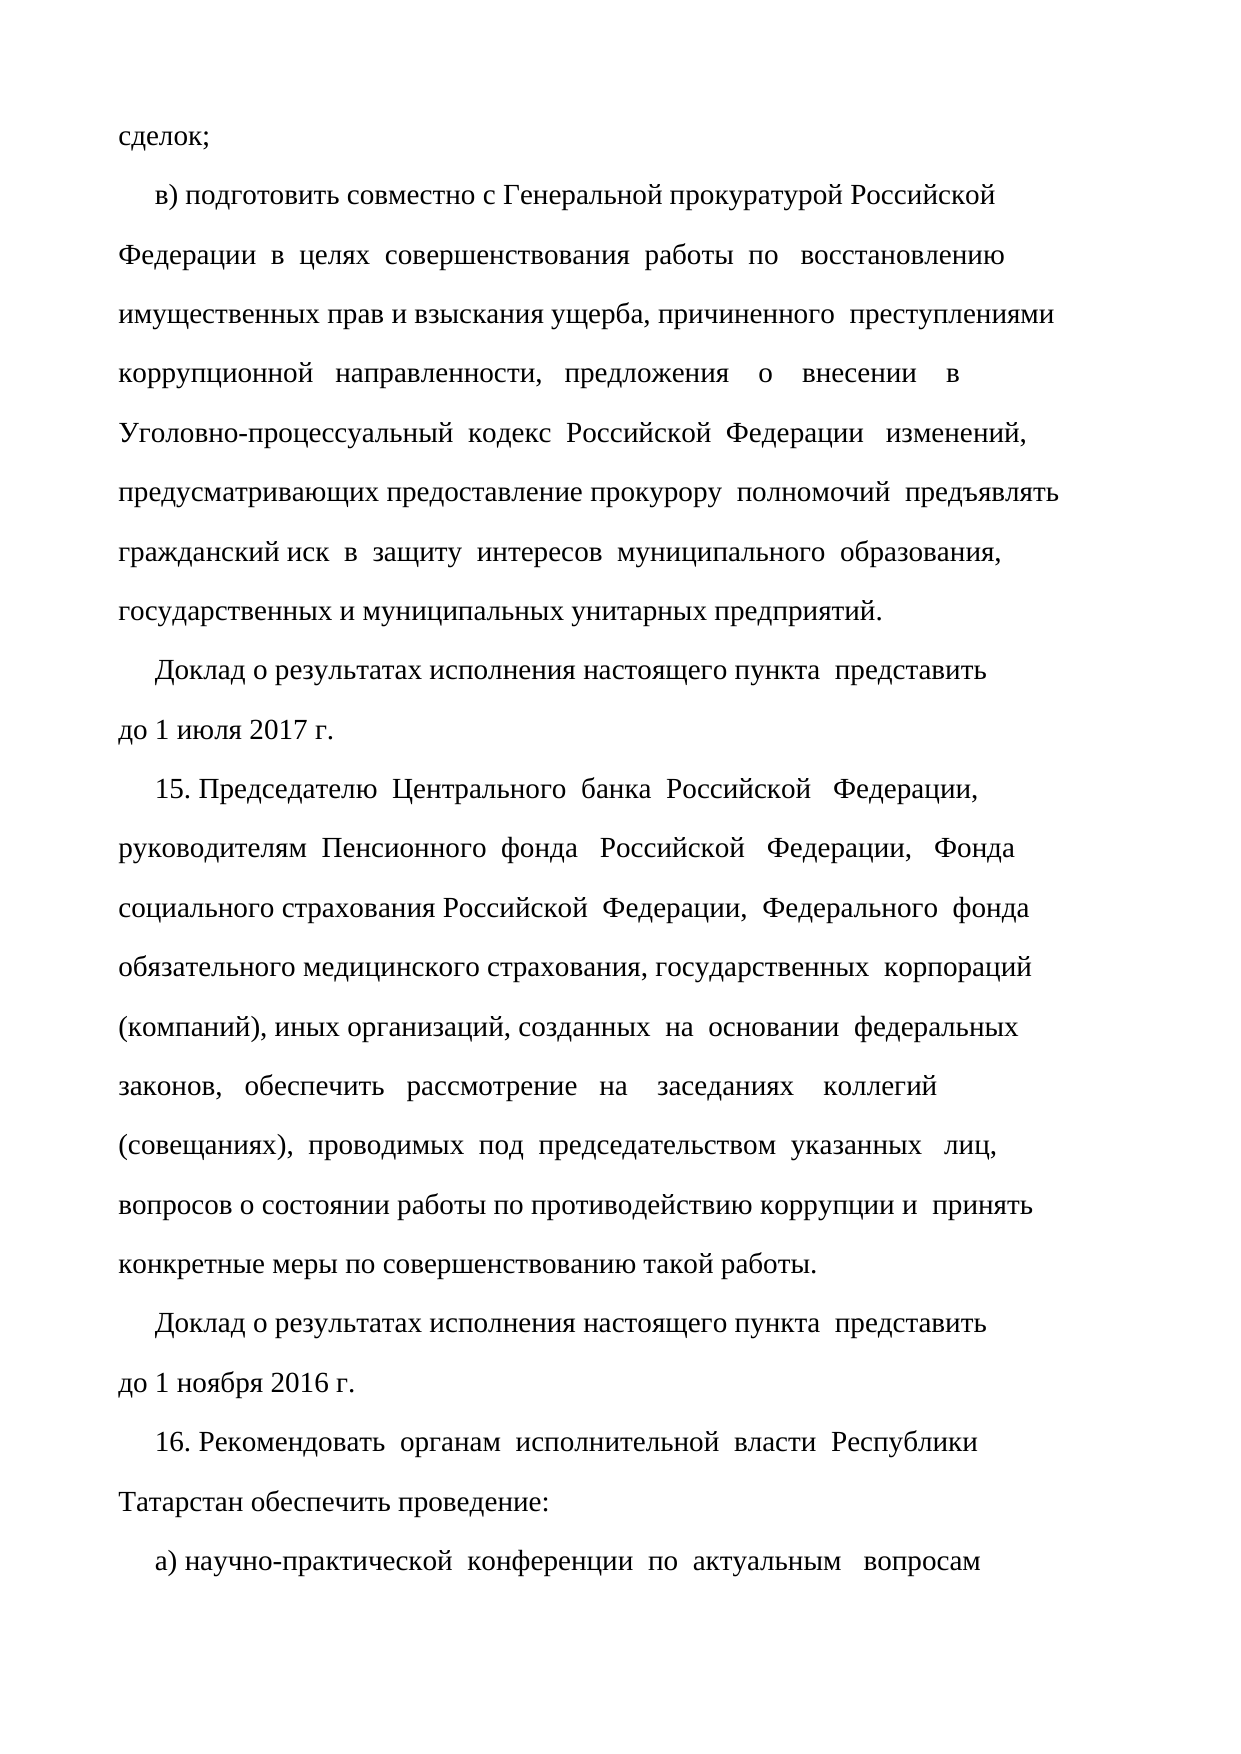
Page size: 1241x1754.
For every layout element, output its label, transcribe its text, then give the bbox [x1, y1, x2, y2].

text в) подготовить совместно с Генеральной прокуратурой Российской [118, 177, 1181, 211]
text Доклад о результатах исполнения настоящего пункта представить [118, 652, 1181, 686]
text гражданский иск в защиту интересов муниципального образования, [118, 534, 1181, 567]
text Татарстан обеспечить проведение: [118, 1484, 1181, 1517]
text Уголовно-процессуальный кодекс Российской Федерации изменений, [118, 415, 1181, 448]
text государственных и муниципальных унитарных предприятий. [118, 593, 1181, 627]
text вопросов о состоянии работы по противодействию коррупции и принять [118, 1187, 1181, 1220]
text до 1 ноября 2016 г. [118, 1365, 1181, 1398]
text Федерации в целях совершенствования работы по восстановлению [118, 237, 1181, 270]
text коррупционной направленности, предложения о внесении в [118, 356, 1181, 389]
text (компаний), иных организаций, созданных на основании федеральных [118, 1009, 1181, 1042]
text руководителям Пенсионного фонда Российской Федерации, Фонда [118, 831, 1181, 864]
text конкретные меры по совершенствованию такой работы. [118, 1246, 1181, 1280]
text (совещаниях), проводимых под председательством указанных лиц, [118, 1127, 1181, 1161]
text обязательного медицинского страхования, государственных корпораций [118, 949, 1181, 983]
text Доклад о результатах исполнения настоящего пункта представить [118, 1306, 1181, 1339]
text 15. Председателю Центрального банка Российской Федерации, [118, 771, 1181, 805]
text сделок; [118, 118, 1181, 152]
text а) научно-практической конференции по актуальным вопросам [118, 1543, 1181, 1577]
text предусматривающих предоставление прокурору полномочий предъявлять [118, 474, 1181, 508]
text законов, обеспечить рассмотрение на заседаниях коллегий [118, 1068, 1181, 1102]
text 16. Рекомендовать органам исполнительной власти Республики [118, 1424, 1181, 1458]
text до 1 июля 2017 г. [118, 712, 1181, 745]
text имущественных прав и взыскания ущерба, причиненного преступлениями [118, 296, 1181, 330]
text социального страхования Российской Федерации, Федерального фонда [118, 890, 1181, 923]
